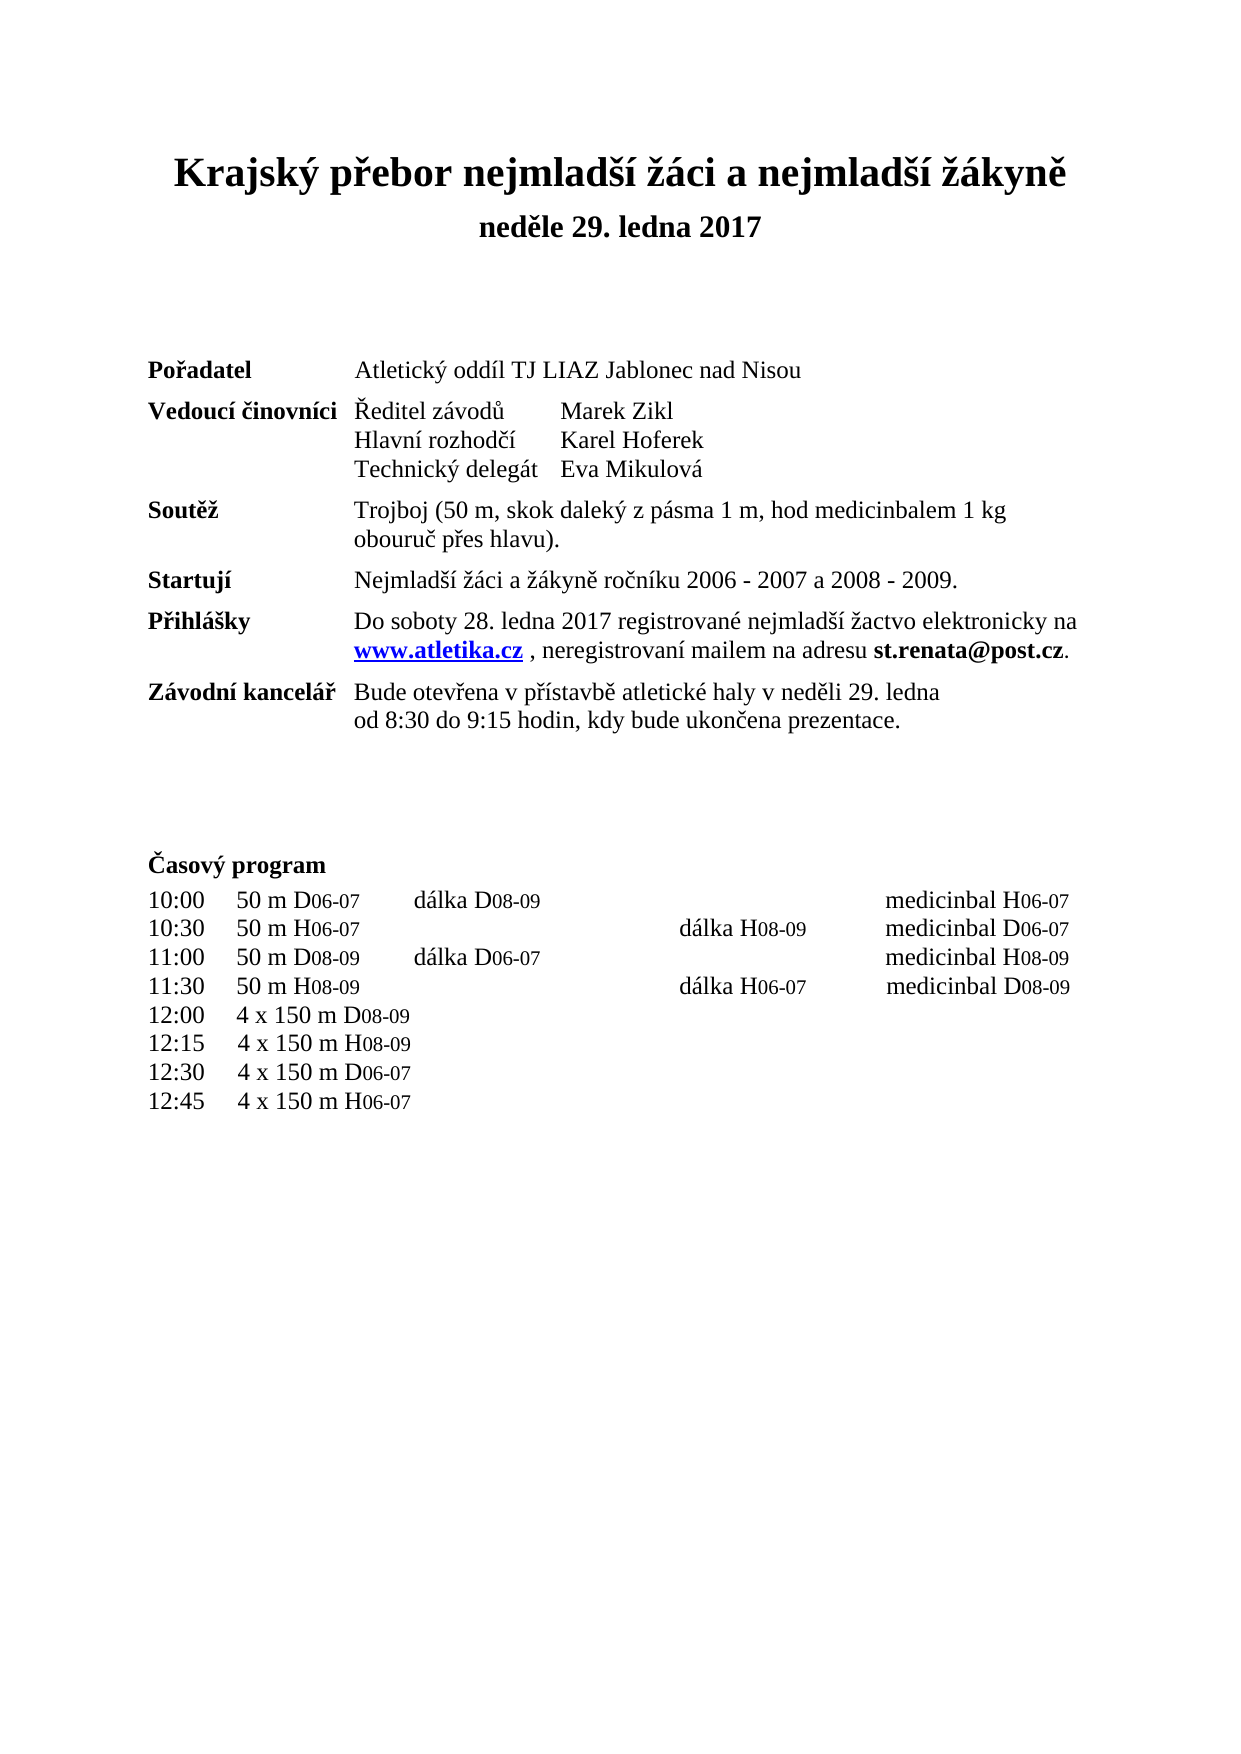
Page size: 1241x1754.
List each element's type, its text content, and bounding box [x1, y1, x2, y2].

text 11:00 D08-09 dálka D06-07 medicinbal H08-09 [148, 942, 1093, 971]
text od 8:30 do 9:15 hodin, kdy bude ukončena prezentace. [148, 706, 1093, 734]
text Vedoucí činovníci Ředitel závodů Marek Zikl [148, 396, 1093, 425]
text neděle 29. ledna 2017 [148, 208, 1093, 244]
text 12:15 4 x H08-09 [148, 1028, 1093, 1057]
text Startují Nejmladší žáci a žákyně ročníku 2006 - 2007 a 2008 - 2009. [148, 565, 1093, 594]
text Soutěž Trojboj (, skok daleký z pásma , hod medicinbalem 1 kg obouruč přes hlavu). [148, 495, 1093, 553]
text 12:45 4 x 150 m H06-07 [148, 1086, 1093, 1115]
text Pořadatel Atletický oddíl TJ LIAZ Jablonec nad Nisou [148, 355, 1093, 384]
text Časový program [148, 850, 1093, 878]
text Přihlášky Do soboty 28. ledna 2017 registrované nejmladší žactvo elektronicky na www.atletika.cz , neregistrovaní mailem na adresu st.renata@post.cz. [148, 606, 1093, 664]
text Hlavní rozhodčí Karel Hoferek [148, 425, 1093, 454]
text 10:00 D06-07 dálka D08-09 medicinbal H06-07 [148, 885, 1093, 913]
text 10:30 H06-07 dálka H08-09 medicinbal D06-07 [148, 913, 1093, 942]
text 12:00 4 x 150 m D08-09 [148, 1000, 1093, 1028]
text 12:30 4 x 150 m D06-07 [148, 1057, 1093, 1086]
text 11:30 H08-09 dálka H06-07 medicinbal D08-09 [148, 971, 1093, 1000]
text Krajský přebor nejmladší žáci a nejmladší žákyně [148, 148, 1093, 196]
text Technický delegát Eva Mikulová [148, 454, 1093, 483]
text Závodní kancelář Bude otevřena v přístavbě atletické haly v neděli 29. ledna [148, 677, 1093, 706]
